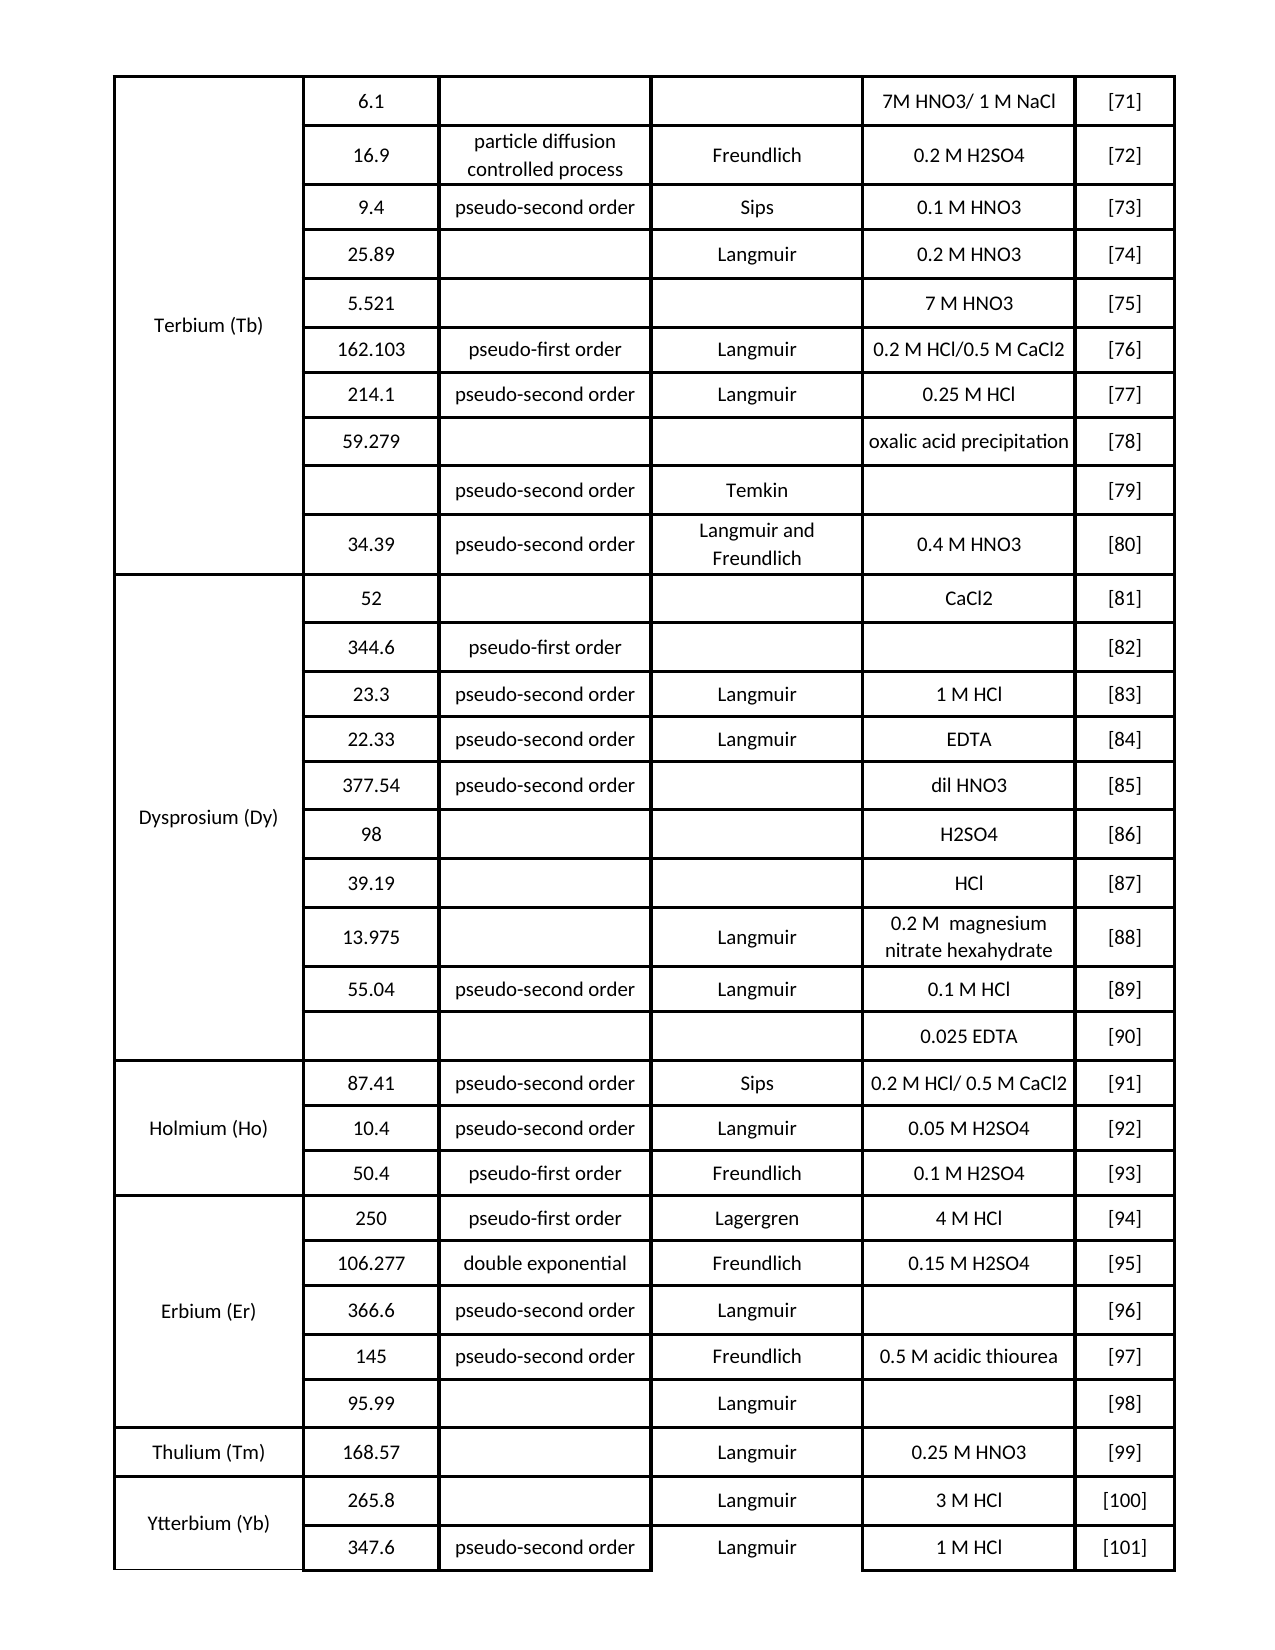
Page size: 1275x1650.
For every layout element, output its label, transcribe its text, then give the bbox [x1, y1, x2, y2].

table_cell Freundlich [653, 1242, 861, 1284]
table_cell pseudo-second order [441, 1287, 649, 1332]
table_cell Lagergren [653, 1197, 861, 1239]
table_cell EDTA [864, 718, 1073, 760]
table_cell [86] [1077, 811, 1173, 857]
table_cell 145 [305, 1336, 437, 1377]
table_cell [94] [1077, 1197, 1173, 1239]
table_cell Langmuir [653, 1107, 861, 1149]
table_cell 0.05 M H2SO4 [864, 1107, 1073, 1149]
table_cell 0.2 M HCl/ 0.5 M CaCl2 [864, 1062, 1073, 1104]
table_cell 1 M HCl [864, 1527, 1073, 1568]
table_cell [87] [1077, 860, 1173, 906]
table_cell 7M HNO3/ 1 M NaCl [864, 78, 1073, 124]
table_cell Langmuir [653, 231, 861, 277]
table_cell Freundlich [653, 1336, 861, 1377]
table_cell [71] [1077, 78, 1173, 124]
table_cell [72] [1077, 127, 1173, 183]
table_cell Sips [653, 186, 861, 228]
table_cell pseudo-second order [441, 718, 649, 760]
table_cell double exponential [441, 1242, 649, 1284]
table_cell 0.1 M H2SO4 [864, 1152, 1073, 1194]
table_cell [864, 624, 1073, 670]
table_cell [653, 1013, 861, 1059]
table_cell 98 [305, 811, 437, 857]
table_cell [74] [1077, 231, 1173, 277]
table_cell [73] [1077, 186, 1173, 228]
table_cell 55.04 [305, 968, 437, 1010]
table_cell 0.4 M HNO3 [864, 516, 1073, 572]
table_cell [441, 419, 649, 464]
table_cell 7 M HNO3 [864, 280, 1073, 326]
table_cell 0.2 M H2SO4 [864, 127, 1073, 183]
table_cell [76] [1077, 329, 1173, 371]
table_cell [441, 909, 649, 965]
table_cell [84] [1077, 718, 1173, 760]
table_cell [97] [1077, 1336, 1173, 1377]
table_cell 0.2 M HNO3 [864, 231, 1073, 277]
table_cell [96] [1077, 1287, 1173, 1332]
table_cell Langmuir [653, 1287, 861, 1332]
table_cell Ytterbium (Yb) [116, 1478, 302, 1568]
table_cell dil HNO3 [864, 763, 1073, 808]
table_cell [653, 576, 861, 621]
table_cell 59.279 [305, 419, 437, 464]
table_cell Erbium (Er) [116, 1197, 302, 1426]
table_cell pseudo-first order [441, 1152, 649, 1194]
table_cell [75] [1077, 280, 1173, 326]
table_cell 95.99 [305, 1381, 437, 1426]
table_cell Holmium (Ho) [116, 1062, 302, 1194]
table_cell Dysprosium (Dy) [116, 576, 302, 1059]
table_cell Thulium (Tm) [116, 1429, 302, 1475]
table_cell Langmuir and Freundlich [653, 516, 861, 572]
table_cell pseudo-second order [441, 763, 649, 808]
table_cell [653, 624, 861, 670]
table_cell 50.4 [305, 1152, 437, 1194]
table_cell [89] [1077, 968, 1173, 1010]
table_cell 265.8 [305, 1478, 437, 1523]
table_cell pseudo-second order [441, 467, 649, 513]
table_cell [91] [1077, 1062, 1173, 1104]
table_cell [80] [1077, 516, 1173, 572]
table_cell 0.1 M HNO3 [864, 186, 1073, 228]
table_cell 0.25 M HNO3 [864, 1429, 1073, 1475]
table_cell Langmuir [653, 374, 861, 416]
table_cell pseudo-second order [441, 1527, 649, 1568]
table_cell Langmuir [653, 1527, 861, 1568]
table_cell 162.103 [305, 329, 437, 371]
table_cell [441, 1478, 649, 1523]
table_cell pseudo-second order [441, 374, 649, 416]
table_cell 4 M HCl [864, 1197, 1073, 1239]
table_cell Temkin [653, 467, 861, 513]
table_cell particle diffusion controlled process [441, 127, 649, 183]
table_cell [88] [1077, 909, 1173, 965]
table_cell H2SO4 [864, 811, 1073, 857]
table_cell [99] [1077, 1429, 1173, 1475]
table_cell pseudo-second order [441, 673, 649, 715]
table_cell 366.6 [305, 1287, 437, 1332]
table_cell 22.33 [305, 718, 437, 760]
table_cell [305, 1013, 437, 1059]
table_cell 0.2 M HCl/0.5 M CaCl2 [864, 329, 1073, 371]
table_cell [93] [1077, 1152, 1173, 1194]
table_cell 250 [305, 1197, 437, 1239]
table_cell [441, 1013, 649, 1059]
table_cell 16.9 [305, 127, 437, 183]
table_cell [653, 280, 861, 326]
table_cell pseudo-first order [441, 624, 649, 670]
table_cell Langmuir [653, 673, 861, 715]
table_cell 0.1 M HCl [864, 968, 1073, 1010]
table_cell Langmuir [653, 909, 861, 965]
table_cell pseudo-first order [441, 329, 649, 371]
table_cell pseudo-second order [441, 1107, 649, 1149]
table_cell 0.025 EDTA [864, 1013, 1073, 1059]
table_cell [441, 231, 649, 277]
table_cell [653, 860, 861, 906]
table_cell Langmuir [653, 1381, 861, 1426]
table_cell 23.3 [305, 673, 437, 715]
table_cell [441, 1381, 649, 1426]
table_cell Langmuir [653, 329, 861, 371]
table_cell 34.39 [305, 516, 437, 572]
table_cell [441, 860, 649, 906]
table_cell [95] [1077, 1242, 1173, 1284]
table_cell [864, 1381, 1073, 1426]
table_cell Freundlich [653, 127, 861, 183]
table_cell [441, 576, 649, 621]
table_cell [864, 467, 1073, 513]
table_cell [441, 280, 649, 326]
table_cell [77] [1077, 374, 1173, 416]
table_cell 344.6 [305, 624, 437, 670]
table_cell [441, 1429, 649, 1475]
table_cell [90] [1077, 1013, 1173, 1059]
table_cell [305, 467, 437, 513]
table_cell 0.2 M magnesium nitrate hexahydrate [864, 909, 1073, 965]
table_cell 6.1 [305, 78, 437, 124]
table_cell pseudo-first order [441, 1197, 649, 1239]
table_cell [98] [1077, 1381, 1173, 1426]
table_cell [101] [1077, 1527, 1173, 1568]
table_cell pseudo-second order [441, 1336, 649, 1377]
table_cell [79] [1077, 467, 1173, 513]
table_cell 52 [305, 576, 437, 621]
table_cell Freundlich [653, 1152, 861, 1194]
table_cell 5.521 [305, 280, 437, 326]
table_cell pseudo-second order [441, 516, 649, 572]
table_cell Langmuir [653, 1478, 861, 1523]
table_cell 39.19 [305, 860, 437, 906]
table_cell 87.41 [305, 1062, 437, 1104]
table_cell pseudo-second order [441, 1062, 649, 1104]
table_cell [92] [1077, 1107, 1173, 1149]
table_cell [441, 811, 649, 857]
table_cell 3 M HCl [864, 1478, 1073, 1523]
table_cell [81] [1077, 576, 1173, 621]
table_cell HCl [864, 860, 1073, 906]
table_cell 9.4 [305, 186, 437, 228]
table_cell Langmuir [653, 968, 861, 1010]
table_cell 1 M HCl [864, 673, 1073, 715]
table_cell 377.54 [305, 763, 437, 808]
table_cell 10.4 [305, 1107, 437, 1149]
table_cell oxalic acid precipitation [864, 419, 1073, 464]
table_cell 0.5 M acidic thiourea [864, 1336, 1073, 1377]
table_cell [653, 78, 861, 124]
table_cell [653, 763, 861, 808]
table_cell [82] [1077, 624, 1173, 670]
table_cell 106.277 [305, 1242, 437, 1284]
table_cell 0.15 M H2SO4 [864, 1242, 1073, 1284]
table_cell 13.975 [305, 909, 437, 965]
table_cell [78] [1077, 419, 1173, 464]
table_cell [441, 78, 649, 124]
table_cell Sips [653, 1062, 861, 1104]
table_cell 214.1 [305, 374, 437, 416]
table_cell [83] [1077, 673, 1173, 715]
table_cell pseudo-second order [441, 186, 649, 228]
table_cell [653, 419, 861, 464]
table_cell pseudo-second order [441, 968, 649, 1010]
table_cell 0.25 M HCl [864, 374, 1073, 416]
table_cell Langmuir [653, 1429, 861, 1475]
table_cell Terbium (Tb) [116, 78, 302, 572]
table_cell [653, 811, 861, 857]
table_cell 25.89 [305, 231, 437, 277]
table_cell 168.57 [305, 1429, 437, 1475]
table_cell [100] [1077, 1478, 1173, 1523]
table_cell [85] [1077, 763, 1173, 808]
table_cell 347.6 [305, 1527, 437, 1568]
table_cell [864, 1287, 1073, 1332]
table_cell CaCl2 [864, 576, 1073, 621]
table_cell Langmuir [653, 718, 861, 760]
